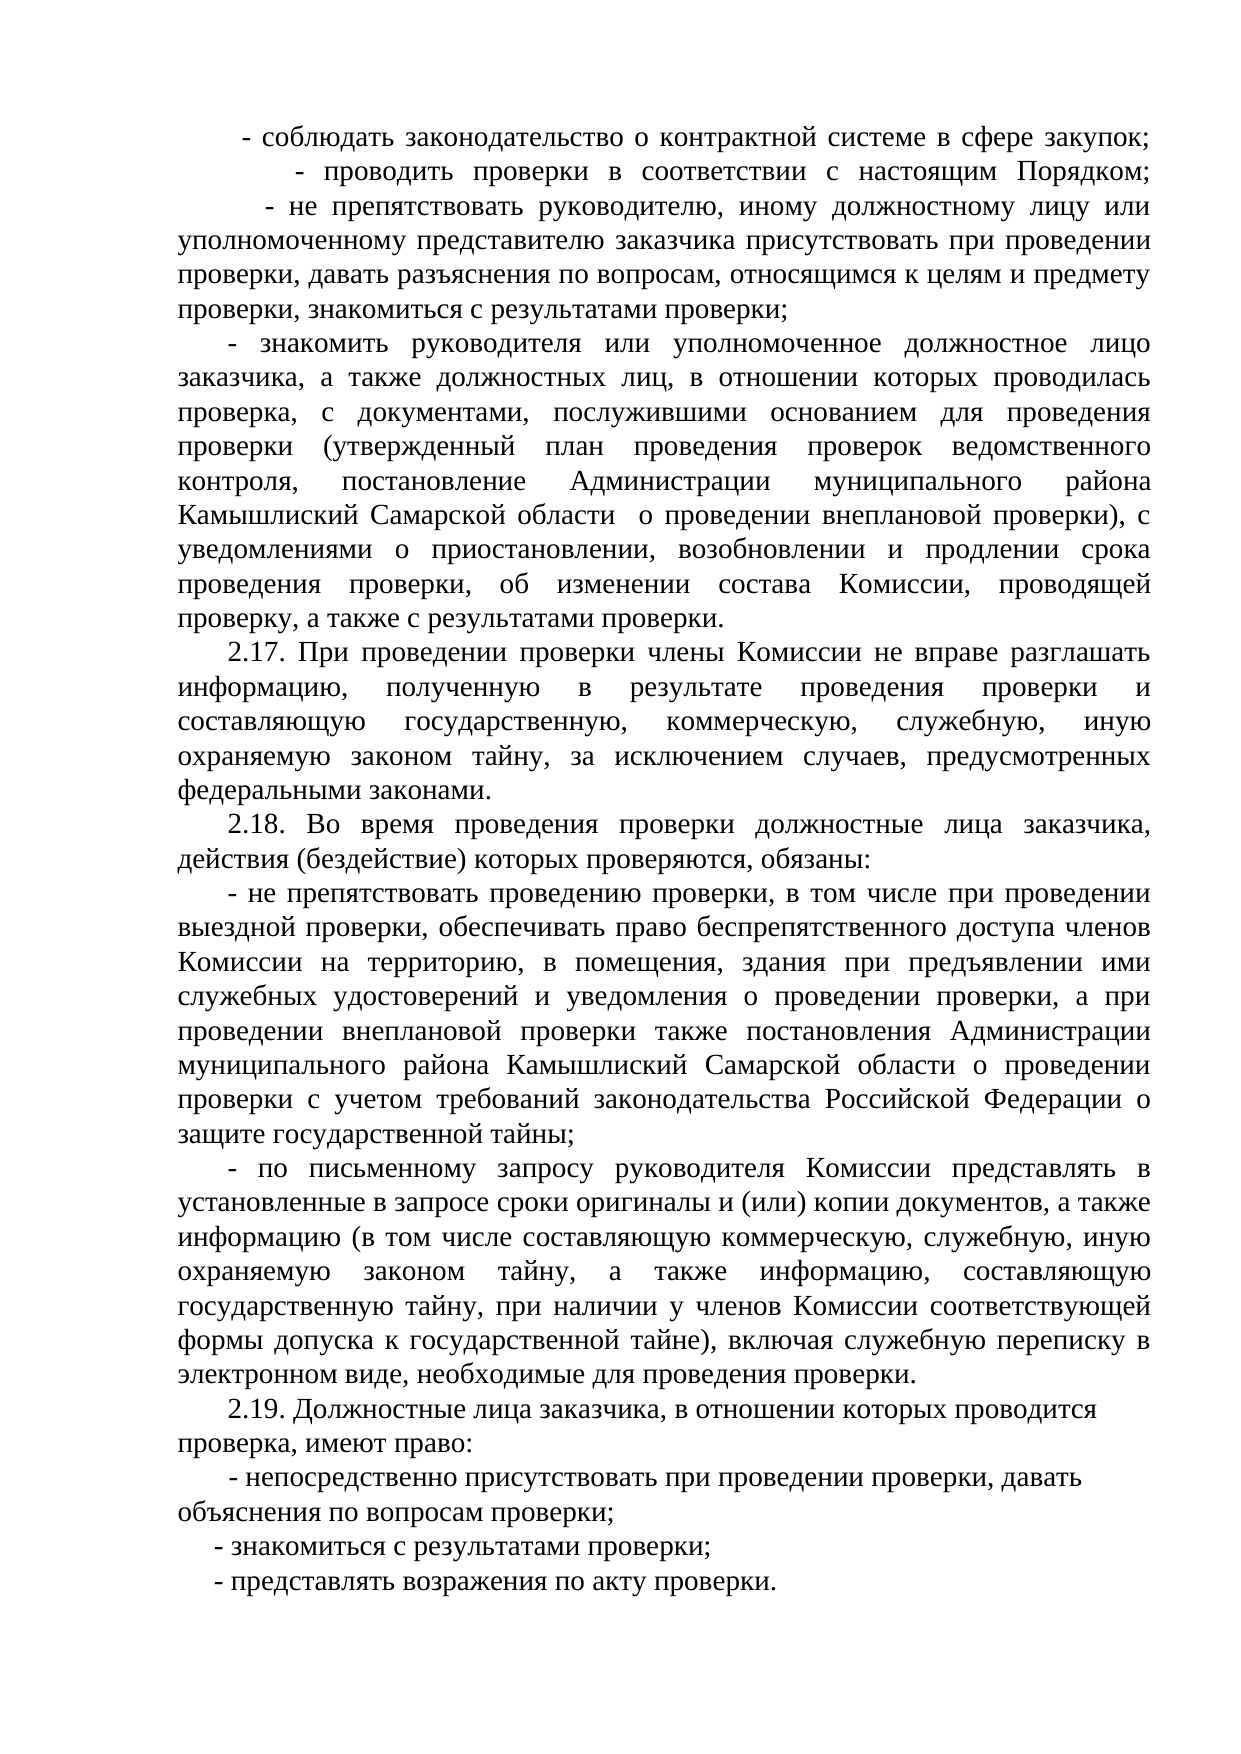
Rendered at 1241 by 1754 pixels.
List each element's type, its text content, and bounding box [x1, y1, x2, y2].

text 2.18. Во время проведения проверки должностные лица заказчика, действия (бездействие) которых проверяются, обязаны: [177, 806, 1152, 874]
text - не препятствовать проведению проверки, в том числе при проведении выездной проверки, обеспечивать право беспрепятственного доступа членов Комиссии на территорию, в помещения, здания при предъявлении ими служебных удостоверений и уведомления о проведении проверки, а при проведении внеплановой проверки также постановления Администрации муниципального района Камышлиский Самарской области о проведении проверки с учетом требований законодательства Российской Федерации о защите государственной тайны; [177, 874, 1152, 1149]
text 2.17. При проведении проверки члены Комиссии не вправе разглашать информацию, полученную в результате проведения проверки и составляющую государственную, коммерческую, служебную, иную охраняемую законом тайну, за исключением случаев, предусмотренных федеральными законами. [177, 634, 1152, 806]
text - знакомить руководителя или уполномоченное должностное лицо заказчика, а также должностных лиц, в отношении которых проводилась проверка, с документами, послужившими основанием для проведения проверки (утвержденный план проведения проверок ведомственного контроля, постановление Администрации муниципального района Камышлиский Самарской области о проведении внеплановой проверки), с уведомлениями о приостановлении, возобновлении и продлении срока проведения проверки, об изменении состава Комиссии, проводящей проверку, а также с результатами проверки. [177, 324, 1152, 634]
text - соблюдать законодательство о контрактной системе в сфере закупок; - проводить проверки в соответствии с настоящим Порядком; - не препятствовать руководителю, иному должностному лицу или уполномоченному представителю заказчика присутствовать при проведении проверки, давать разъяснения по вопросам, относящимся к целям и предмету проверки, знакомиться с результатами проверки; [177, 118, 1152, 324]
text - по письменному запросу руководителя Комиссии представлять в установленные в запросе сроки оригиналы и (или) копии документов, а также информацию (в том числе составляющую коммерческую, служебную, иную охраняемую законом тайну, а также информацию, составляющую государственную тайну, при наличии у членов Комиссии соответствующей формы допуска к государственной тайне), включая служебную переписку в электронном виде, необходимые для проведения проверки. [177, 1149, 1152, 1390]
text 2.19. Должностные лица заказчика, в отношении которых проводится проверка, имеют право: - непосредственно присутствовать при проведении проверки, давать объяснения по вопросам проверки; - знакомиться с результатами проверки; - представлять возражения по акту проверки. [177, 1390, 1152, 1631]
